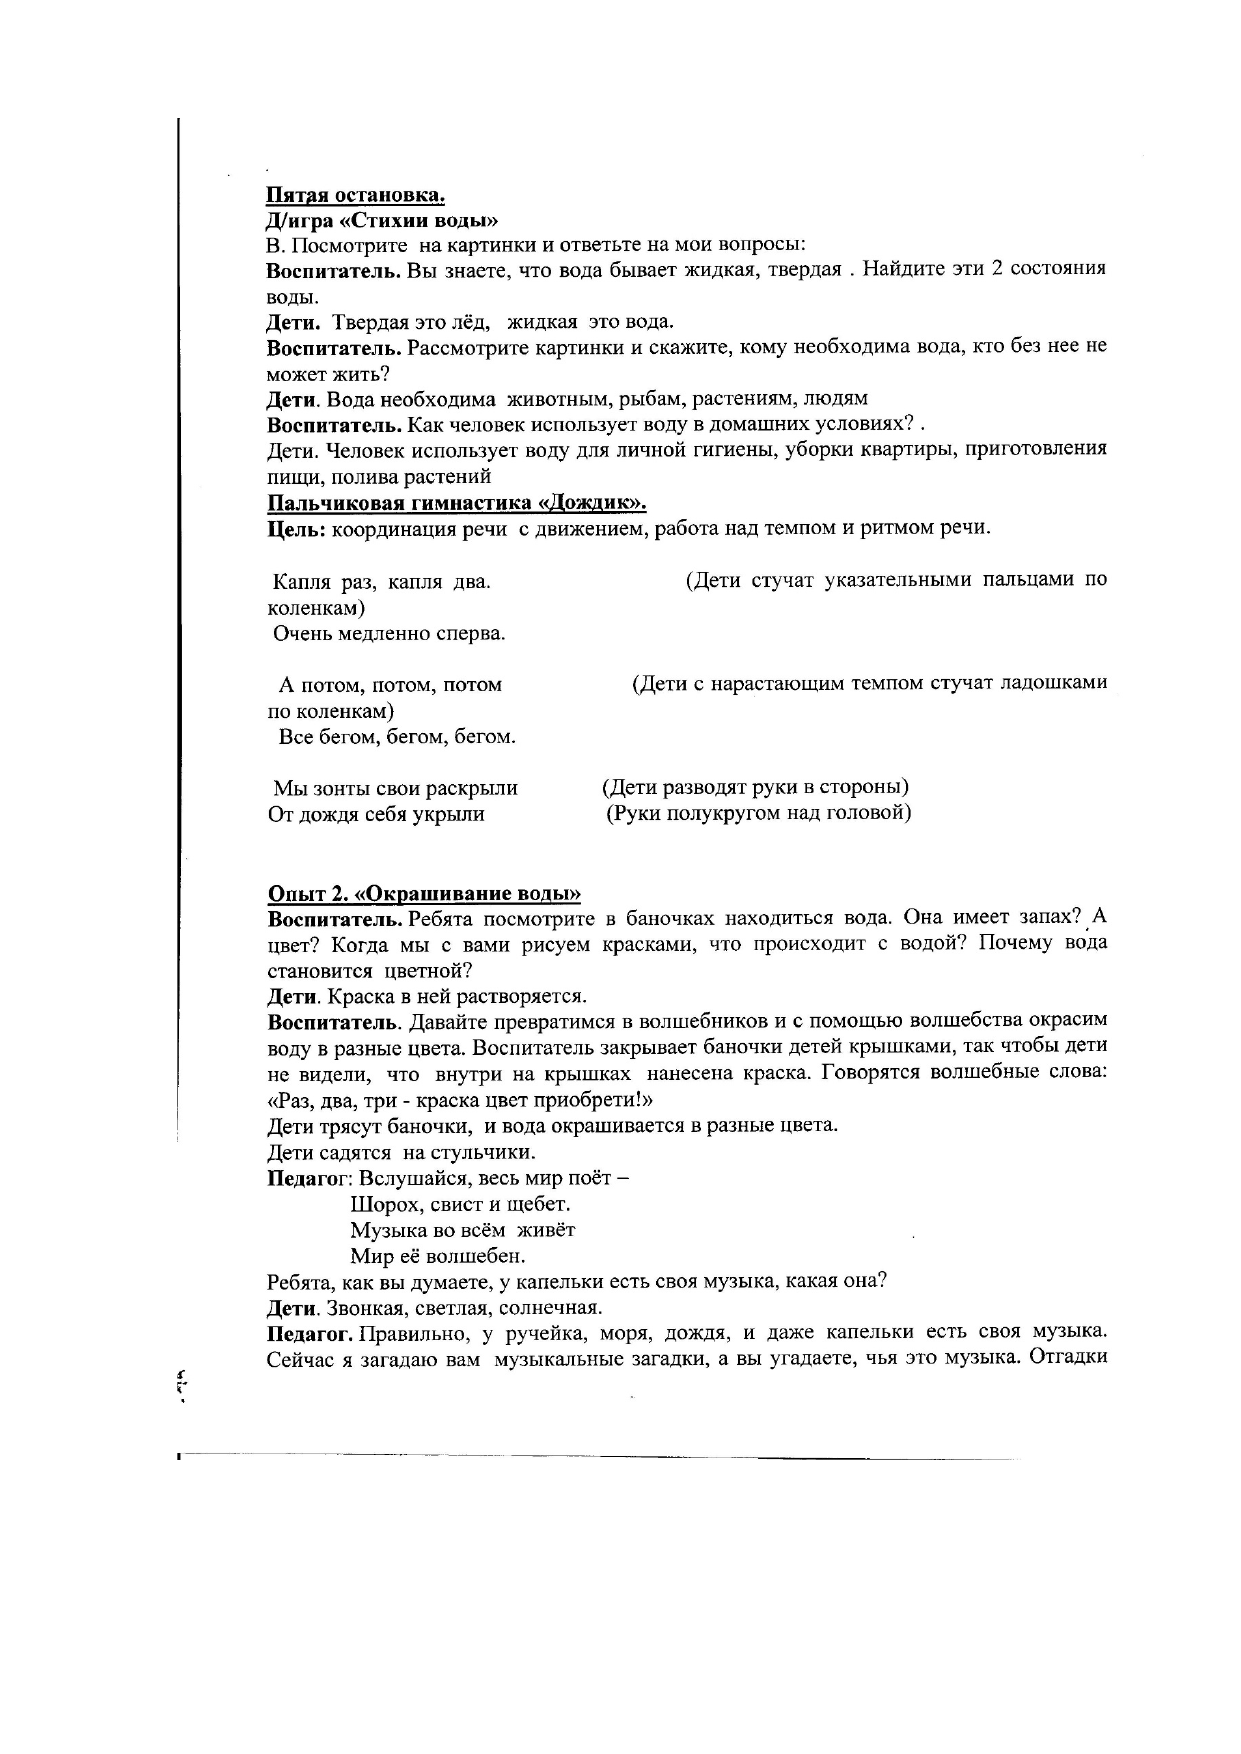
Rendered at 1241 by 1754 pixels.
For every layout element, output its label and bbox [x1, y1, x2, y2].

picture [177, 118, 1152, 1460]
